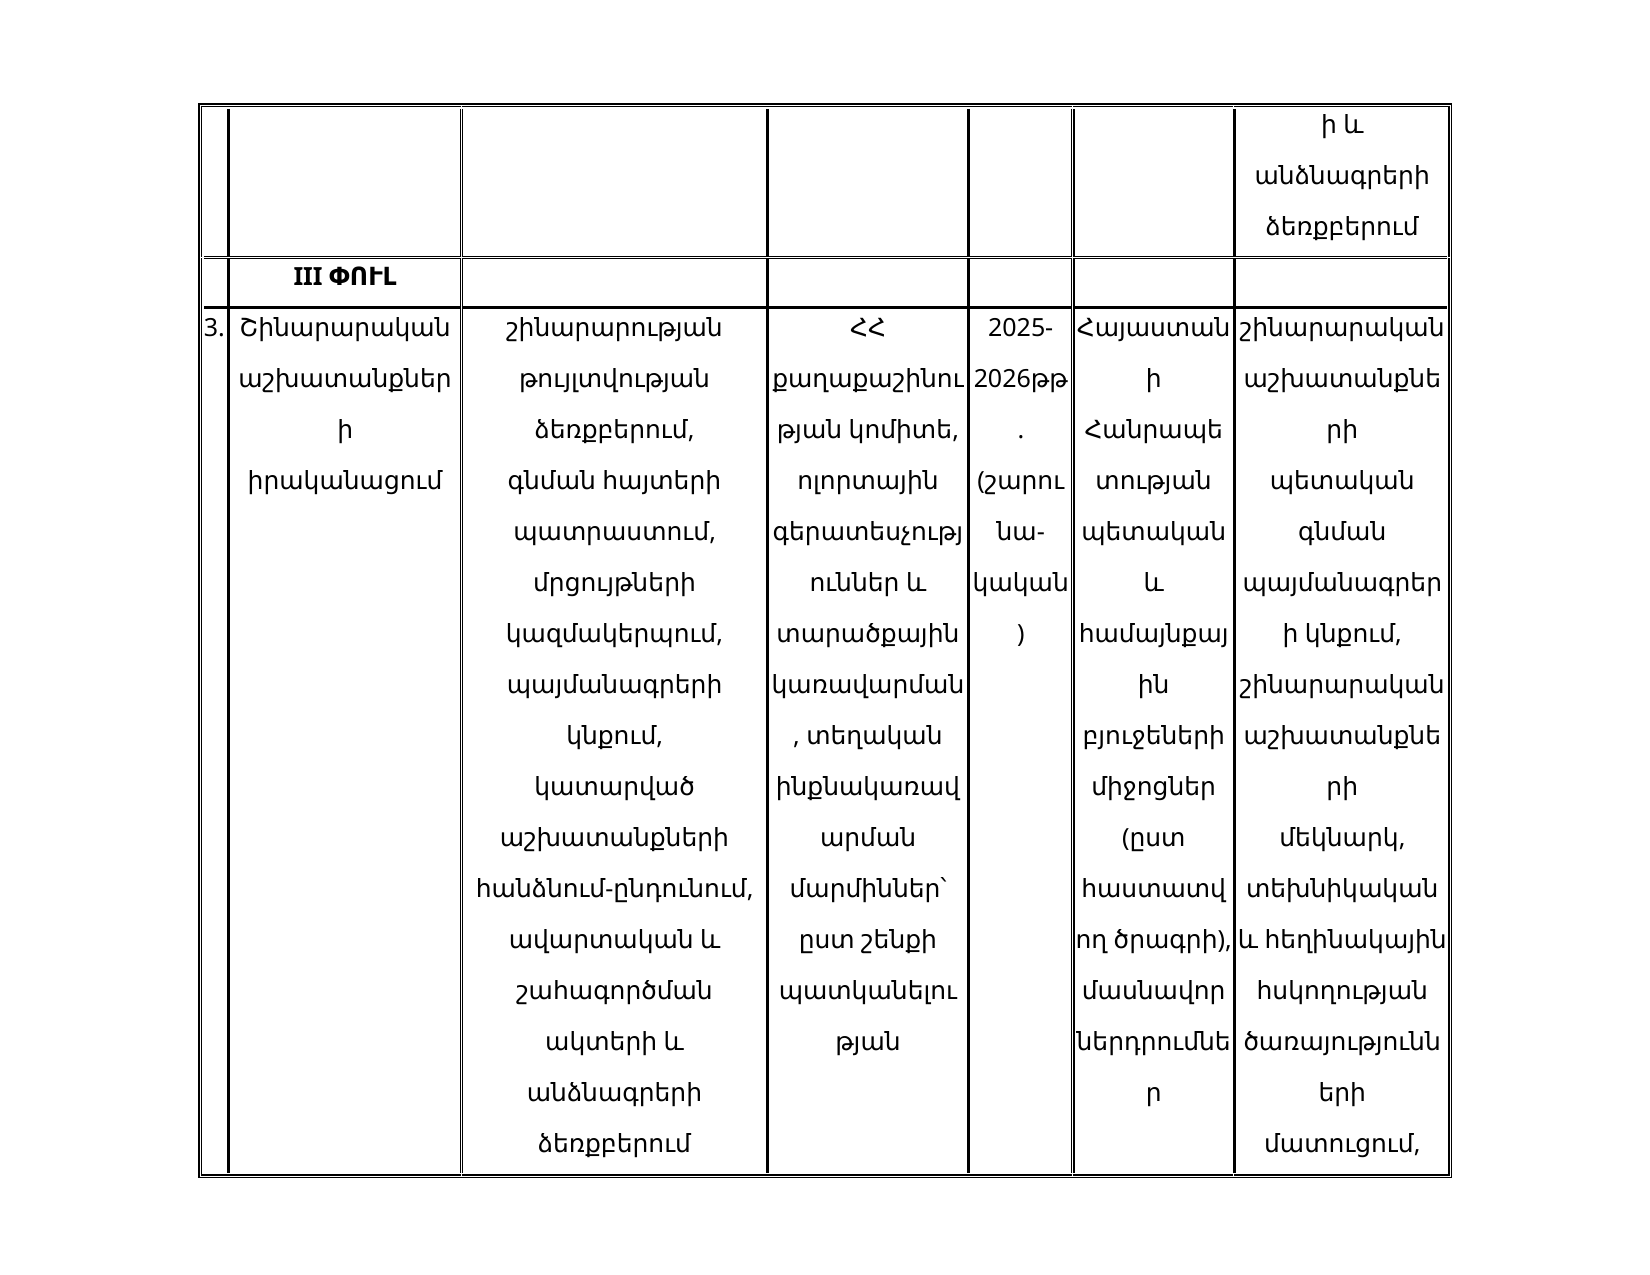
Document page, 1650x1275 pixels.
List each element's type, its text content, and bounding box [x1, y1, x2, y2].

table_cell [1234, 306, 1448, 1174]
table_cell [769, 259, 967, 306]
table_cell [200, 256, 228, 306]
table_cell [767, 107, 968, 256]
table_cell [228, 107, 461, 256]
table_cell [461, 309, 767, 1174]
table_cell 2. [202, 107, 228, 256]
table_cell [1234, 107, 1448, 256]
table_cell III ՓՈՒԼ [230, 259, 460, 306]
table_cell [1234, 256, 1450, 306]
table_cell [968, 306, 1073, 1174]
table_cell 2024-2025թթ. [968, 105, 1073, 256]
table_cell [463, 259, 766, 306]
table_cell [461, 107, 767, 256]
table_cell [1073, 309, 1234, 1174]
table_cell [1075, 259, 1233, 306]
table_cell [767, 309, 968, 1174]
table_cell 3. [202, 306, 228, 1174]
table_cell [1073, 105, 1234, 256]
table_cell [970, 259, 1071, 306]
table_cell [228, 309, 461, 1174]
